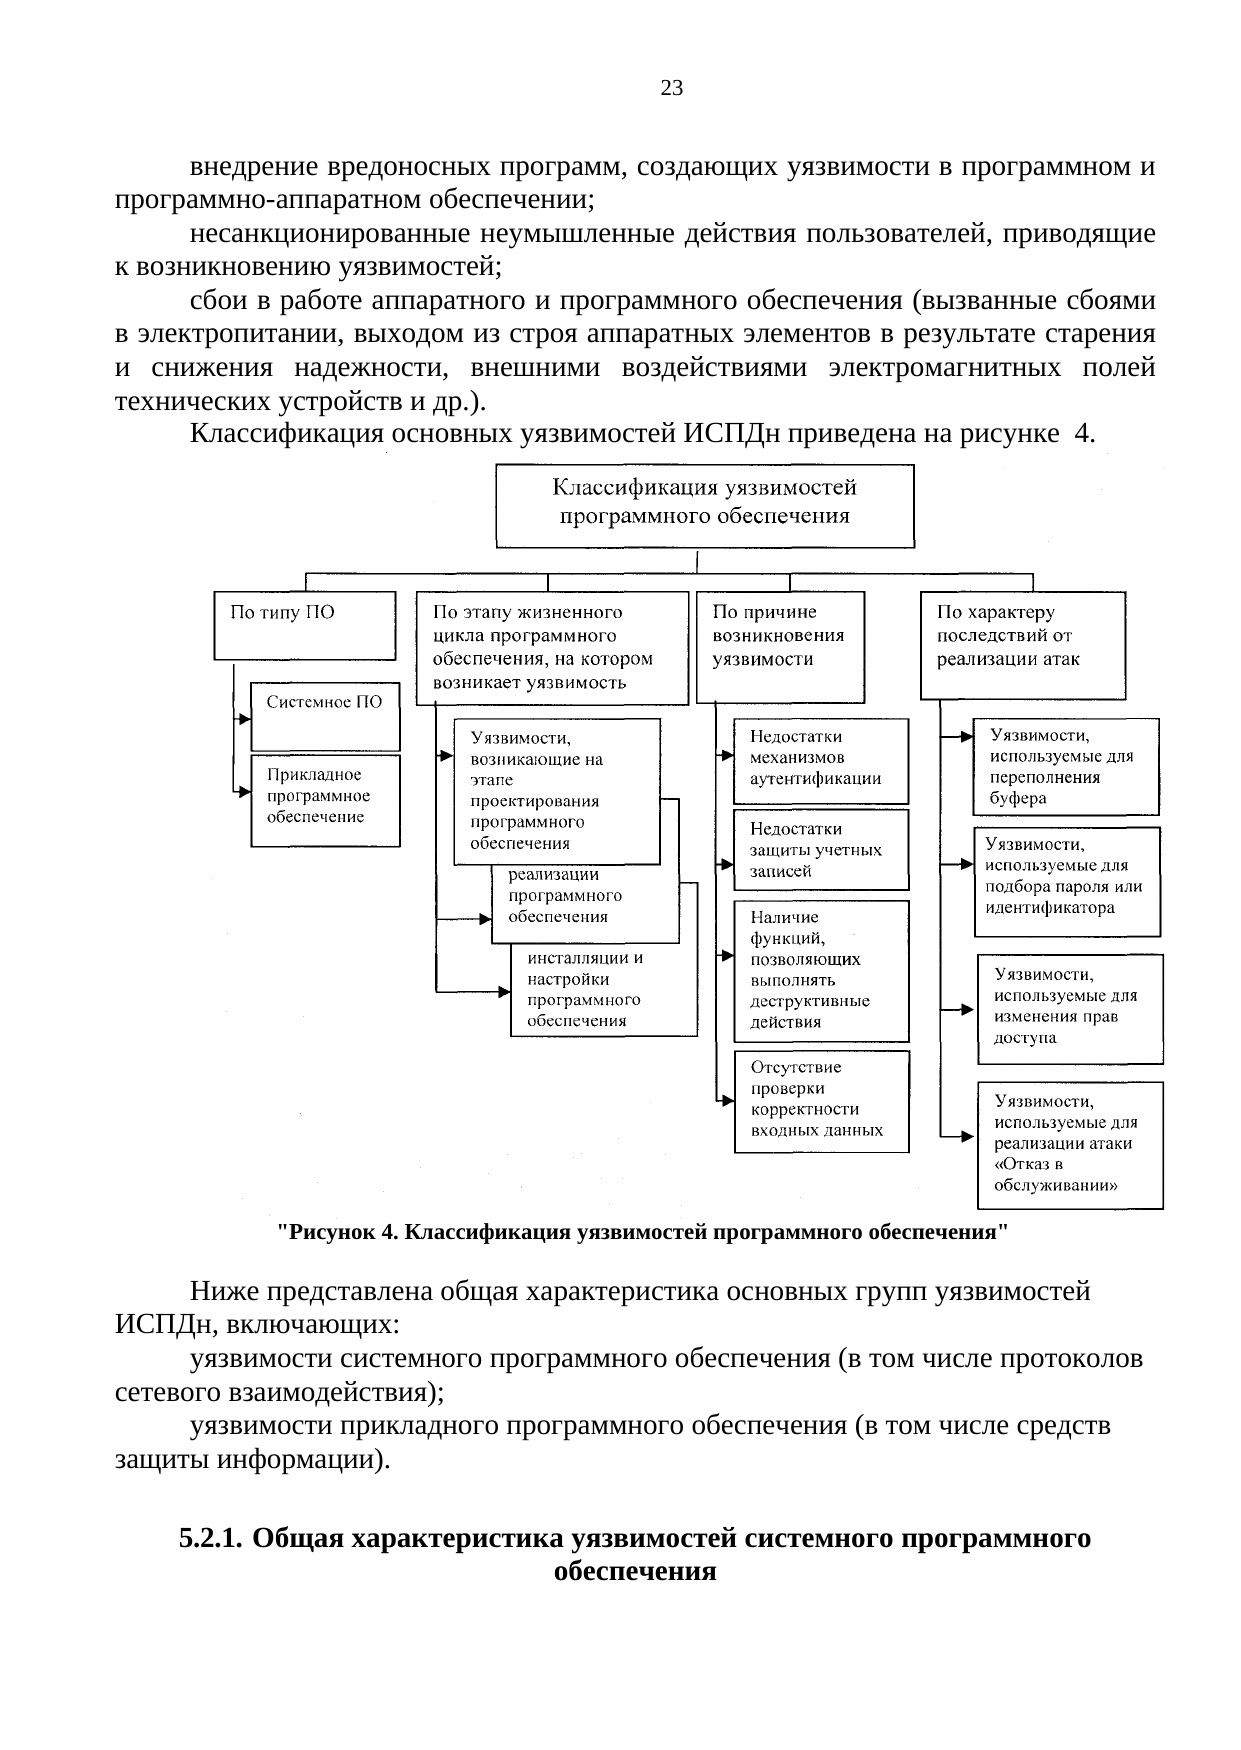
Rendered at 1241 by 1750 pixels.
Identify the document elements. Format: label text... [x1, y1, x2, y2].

text внедрение вредоносных программ, создающих уязвимости в программном и программно-аппаратном обеспечении; [114, 148, 1156, 215]
subtitle Общая характеристика уязвимостей системного программного обеспечения [179, 1520, 1092, 1587]
text сбои в работе аппаратного и программного обеспечения (вызванные сбоями в электропитании, выходом из строя аппаратных элементов в результате старения и снижения надежности, внешними воздействиями электромагнитных полей технических устройств и др.). [114, 282, 1157, 416]
text Ниже представлена общая характеристика основных групп уязвимостей ИСПДн, включающих: [114, 1273, 1192, 1340]
text уязвимости прикладного программного обеспечения (в том числе средств защиты информации). [114, 1407, 1192, 1474]
text несанкционированные неумышленные действия пользователей, приводящие к возникновению уязвимостей; [114, 215, 1157, 282]
picture [212, 452, 1165, 1219]
text Классификация основных уязвимостей ИСПДн приведена на рисунке 4. [189, 416, 1192, 449]
text уязвимости системного программного обеспечения (в том числе протоколов сетевого взаимодействия); [114, 1340, 1192, 1407]
